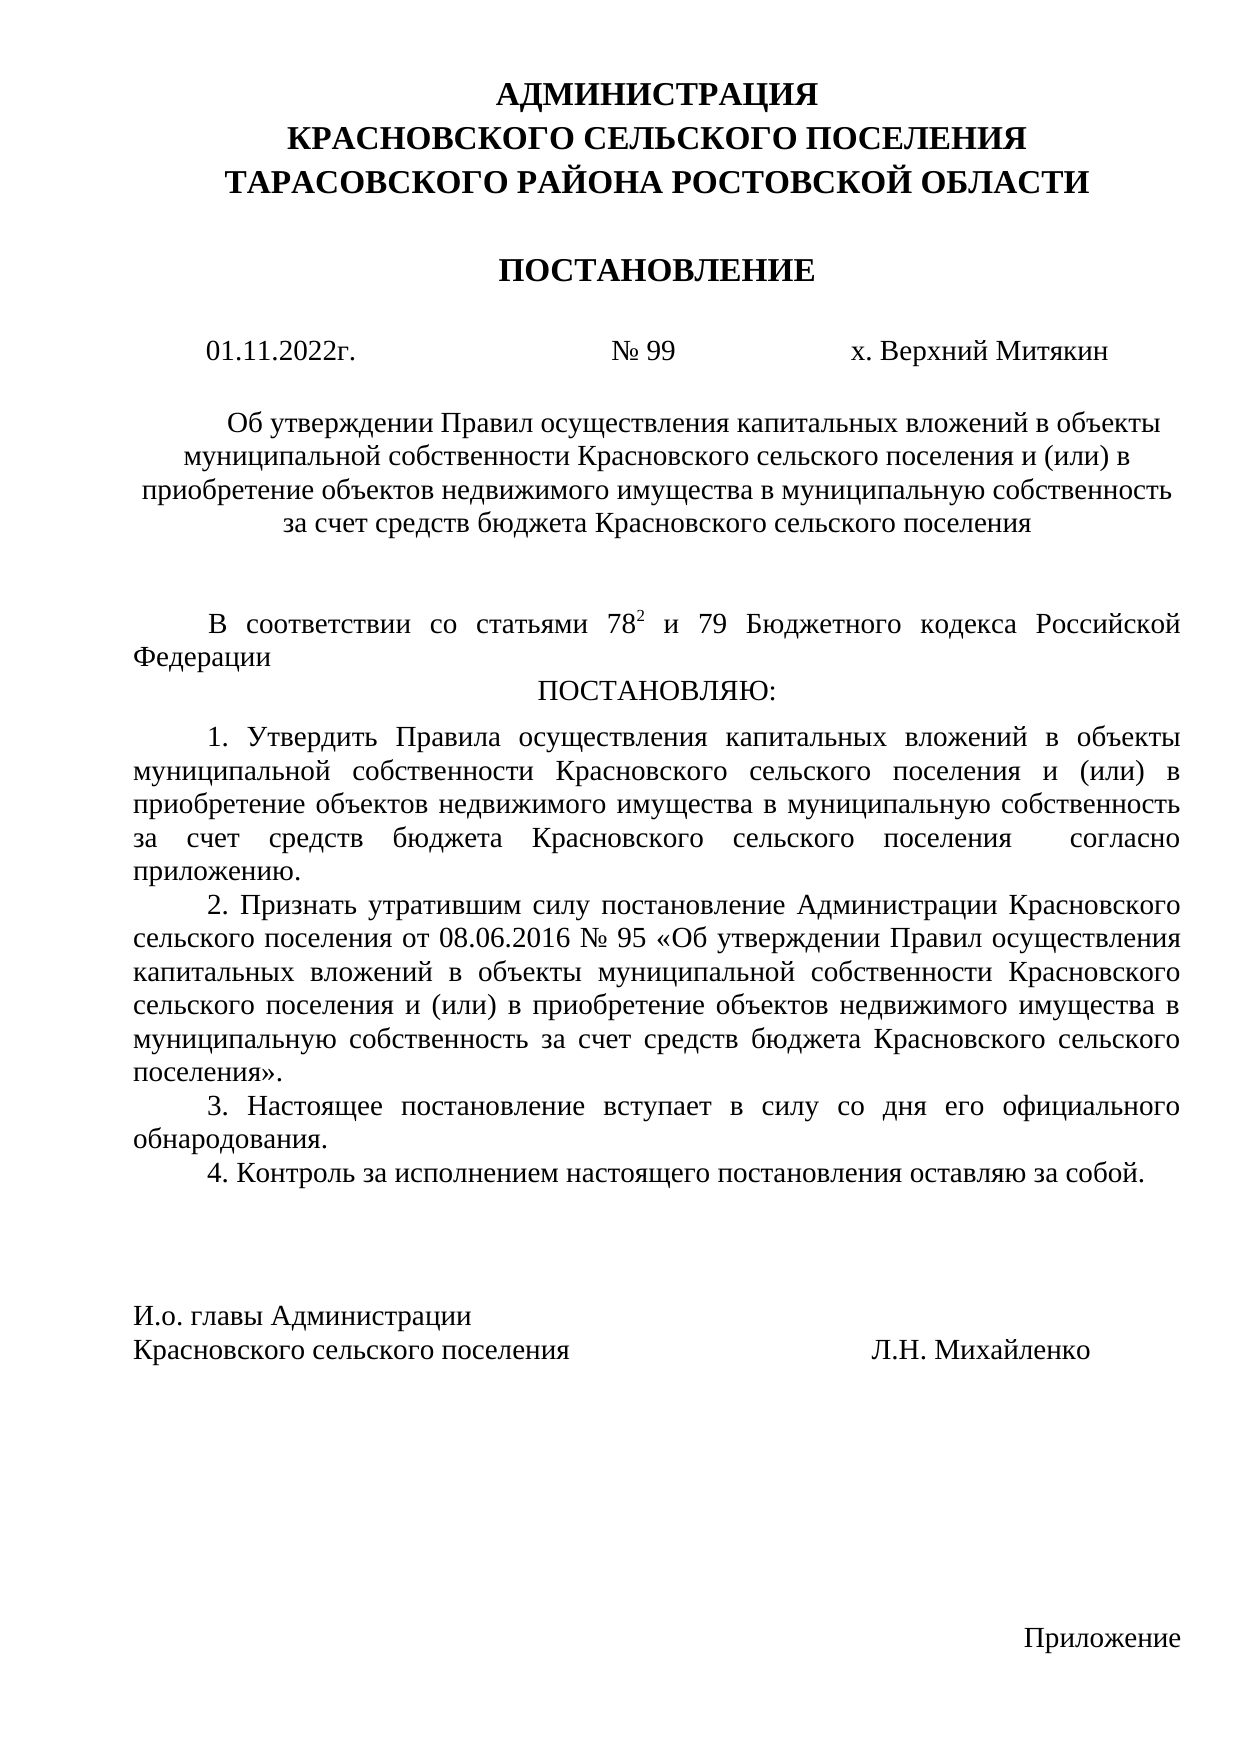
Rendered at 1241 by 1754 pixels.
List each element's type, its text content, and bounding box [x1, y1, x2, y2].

text В соответствии со статьями 782 и 79 Бюджетного кодекса Российской Федерации [133, 606, 1181, 673]
text 4. Контроль за исполнением настоящего постановления оставляю за собой. [133, 1155, 1181, 1189]
text 3. Настоящее постановление вступает в силу со дня его официального обнародования. [133, 1088, 1181, 1155]
text ТАРАСОВСКОГО РАЙОНА РОСТОВСКОЙ ОБЛАСТИ [133, 162, 1181, 200]
text ПОСТАНОВЛЯЮ: [133, 673, 1181, 707]
text ПОСТАНОВЛЕНИЕ [133, 250, 1181, 288]
text Приложение [133, 1624, 1181, 1653]
subtitle Красновского сельского поселения Л.Н. Михайленко [133, 1332, 1181, 1366]
text 1. Утвердить Правила осуществления капитальных вложений в объекты муниципальной собственности Красновского сельского поселения и (или) в приобретение объектов недвижимого имущества в муниципальную собственность за счет средств бюджета Красновского сельского поселения согласно приложению. [133, 719, 1181, 887]
text 2. Признать утратившим силу постановление Администрации Красновского сельского поселения от 08.06.2016 № 95 «Об утверждении Правил осуществления капитальных вложений в объекты муниципальной собственности Красновского сельского поселения и (или) в приобретение объектов недвижимого имущества в муниципальную собственность за счет средств бюджета Красновского сельского поселения». [133, 887, 1181, 1088]
text 01.11.2022г. № 99 х. Верхний Митякин [133, 333, 1181, 366]
text Об утверждении Правил осуществления капитальных вложений в объекты муниципальной собственности Красновского сельского поселения и (или) в приобретение объектов недвижимого имущества в муниципальную собственность за счет средств бюджета Красновского сельского поселения [133, 405, 1181, 539]
subtitle И.о. главы Администрации [133, 1298, 1181, 1332]
text КРАСНОВСКОГО СЕЛЬСКОГО ПОСЕЛЕНИЯ [133, 118, 1181, 156]
text АДМИНИСТРАЦИЯ [133, 74, 1181, 112]
